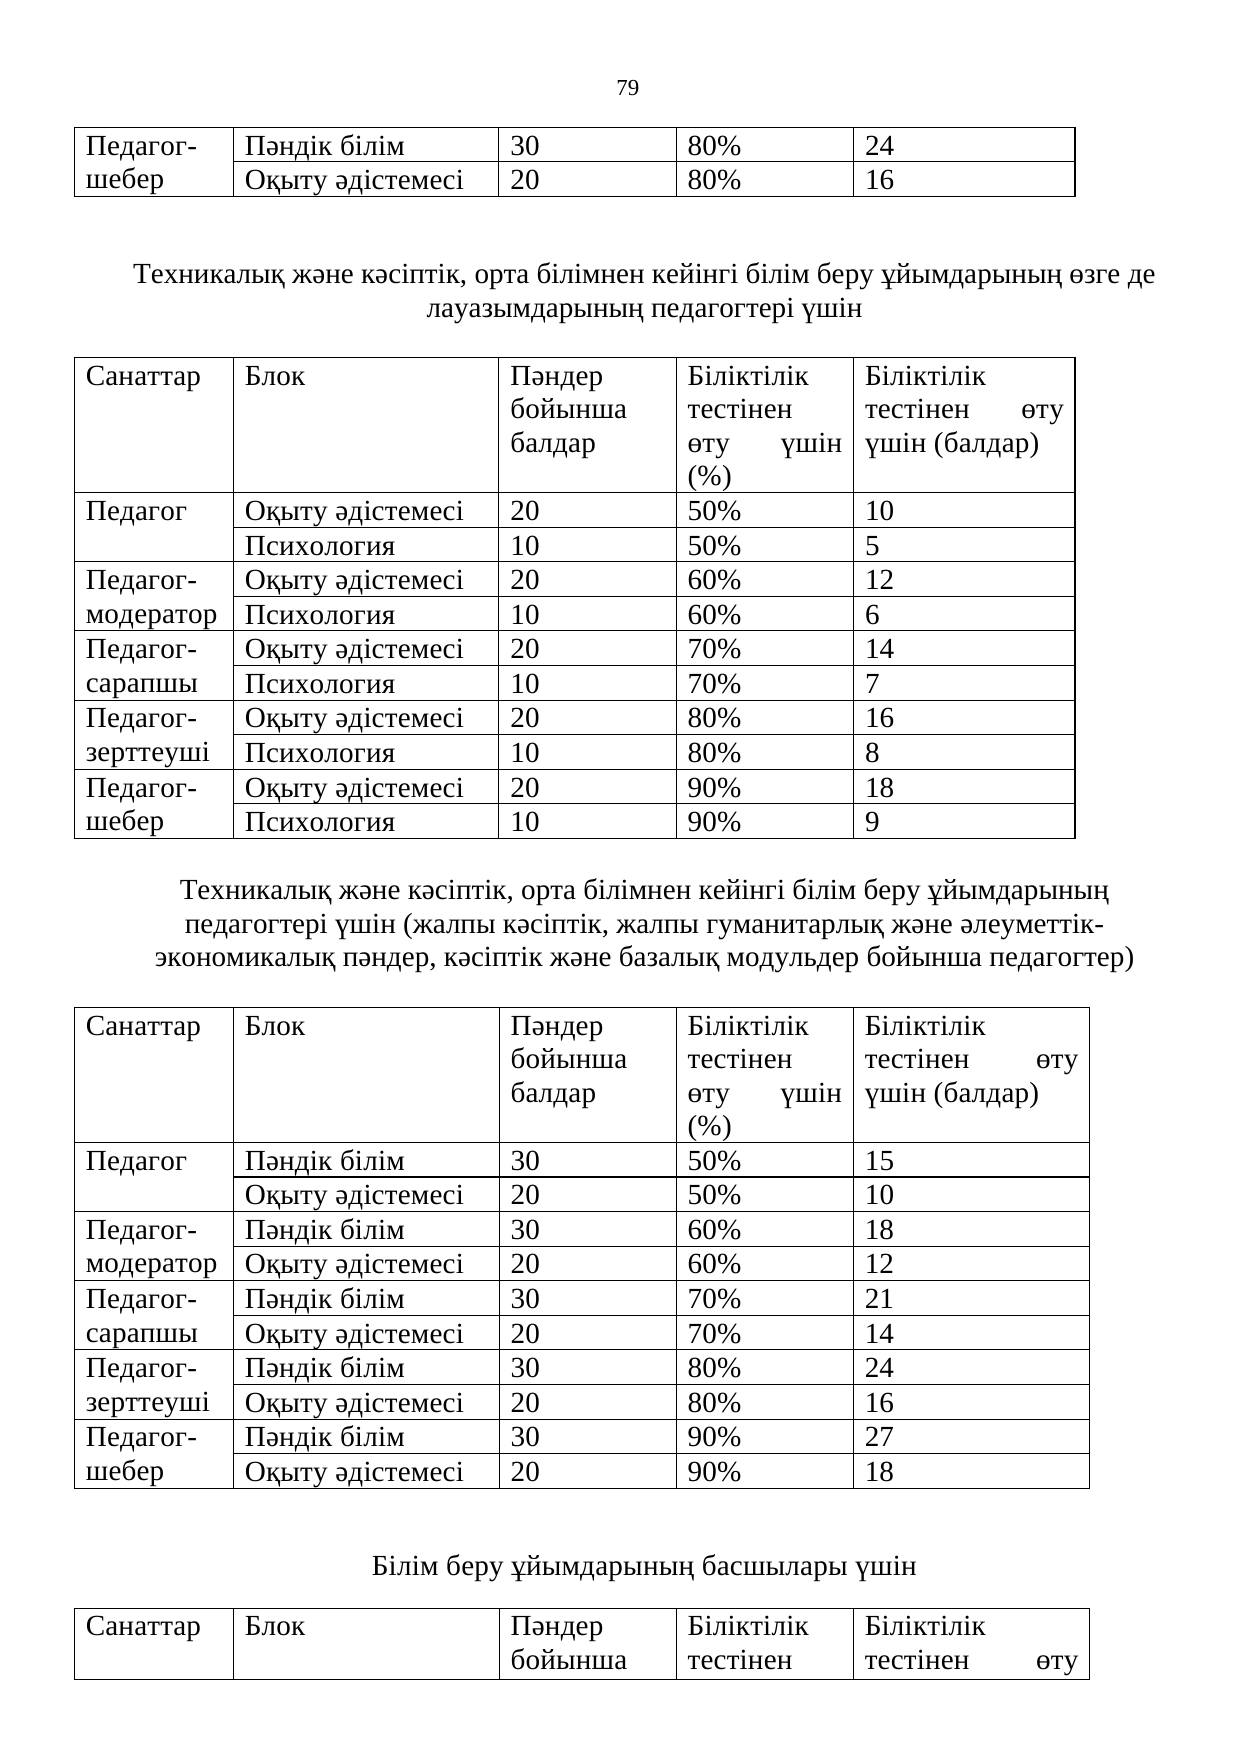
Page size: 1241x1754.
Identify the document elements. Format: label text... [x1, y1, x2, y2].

table_cell 14 [854, 1316, 1089, 1349]
table_cell 20 [499, 162, 676, 196]
table_cell Психология [234, 735, 498, 769]
table_cell 60% [677, 562, 853, 596]
table_cell 50% [677, 1178, 853, 1211]
table_header Пәндер бойынша балдар [500, 1008, 676, 1142]
table_cell Психология [234, 666, 498, 699]
table_cell 12 [854, 1247, 1089, 1280]
table_cell 20 [499, 631, 676, 665]
table_cell 30 [500, 1350, 676, 1384]
table_cell 20 [499, 701, 676, 734]
table_cell Оқыту әдістемесі [234, 1454, 499, 1488]
table_cell Пәндік білім [234, 1212, 499, 1246]
table_cell 10 [854, 493, 1074, 527]
table_cell 10 [854, 1178, 1089, 1211]
table_cell Оқыту әдістемесі [234, 701, 498, 734]
table_cell 24 [854, 1350, 1089, 1384]
table_cell Психология [234, 597, 498, 630]
table_cell 24 [854, 128, 1074, 161]
table_cell Оқыту әдістемесі [234, 1178, 499, 1211]
table_cell 20 [499, 770, 676, 803]
table_cell 8 [854, 735, 1074, 769]
table_cell Оқыту әдістемесі [234, 162, 498, 196]
table_cell Педагог-сарапшы [75, 1281, 233, 1349]
table_cell 50% [677, 528, 853, 561]
table_cell Оқыту әдістемесі [234, 1316, 499, 1349]
table_cell 30 [500, 1212, 676, 1246]
table_header Біліктілік тестінен өту үшін (балдар) [854, 358, 1074, 492]
table_header Біліктілік тестінен өту үшін (%) [677, 358, 853, 492]
table_cell 30 [500, 1420, 676, 1453]
table_header Блок [234, 358, 498, 492]
table_cell 60% [677, 1212, 853, 1246]
table_header Санаттар [75, 1008, 233, 1142]
table_cell 9 [854, 804, 1074, 838]
table_cell Психология [234, 528, 498, 561]
table_cell 10 [499, 804, 676, 838]
table_cell 16 [854, 701, 1074, 734]
table_cell 80% [677, 128, 853, 161]
table_cell Оқыту әдістемесі [234, 1247, 499, 1280]
table_cell 27 [854, 1420, 1089, 1453]
table_cell 70% [677, 1281, 853, 1315]
table_cell 18 [854, 770, 1074, 803]
text Техникалық және кәсіптік, орта білімнен кейінгі білім беру ұйымдарының өзге де лауазымдарының педагогтері үшін [108, 256, 1181, 323]
table_cell 70% [677, 631, 853, 665]
table_cell Педагог-сарапшы [75, 631, 233, 699]
table_cell Пәндік білім [234, 1281, 499, 1315]
table_cell 70% [677, 666, 853, 699]
table_cell Оқыту әдістемесі [234, 770, 498, 803]
table_cell Пәндік білім [234, 1420, 499, 1453]
table_cell Оқыту әдістемесі [234, 493, 498, 527]
table_cell 20 [500, 1247, 676, 1280]
table_header Блок [234, 1609, 499, 1679]
table_cell 10 [499, 666, 676, 699]
table_cell 10 [499, 735, 676, 769]
table_cell 20 [500, 1178, 676, 1211]
table_cell Оқыту әдістемесі [234, 562, 498, 596]
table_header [500, 1609, 676, 1679]
table_cell 18 [854, 1454, 1089, 1488]
table_cell 20 [500, 1454, 676, 1488]
table_header Санаттар [75, 358, 233, 492]
table_cell 80% [677, 162, 853, 196]
table_cell 90% [677, 770, 853, 803]
table_cell 20 [499, 562, 676, 596]
table_cell Педагог-зерттеуші [75, 701, 233, 769]
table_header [854, 1609, 1089, 1679]
table_cell Педагог-шебер [75, 770, 233, 838]
table_cell 70% [677, 1316, 853, 1349]
table_cell Педагог-шебер [75, 128, 233, 196]
table_cell 90% [677, 1420, 853, 1453]
table_cell 5 [854, 528, 1074, 561]
table_cell 30 [500, 1281, 676, 1315]
table_cell 14 [854, 631, 1074, 665]
table_cell Педагог-модератор [75, 1212, 233, 1280]
table_cell 15 [854, 1143, 1089, 1176]
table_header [677, 1609, 853, 1679]
table_cell 60% [677, 1247, 853, 1280]
table_cell 12 [854, 562, 1074, 596]
table_cell 80% [677, 1385, 853, 1418]
table_cell 90% [677, 1454, 853, 1488]
table_header Біліктілік тестінен өту үшін (%) [677, 1008, 853, 1142]
table_header Біліктілік тестінен өту үшін (балдар) [854, 1008, 1089, 1142]
table_cell Педагог-шебер [75, 1420, 233, 1488]
table_cell Пәндік білім [234, 1350, 499, 1384]
text Білім беру ұйымдарының басшылары үшін [108, 1548, 1181, 1582]
table_cell 10 [499, 597, 676, 630]
text Техникалық және кәсіптік, орта білімнен кейінгі білім беру ұйымдарының педагогтері үшін (жалпы кәсіптік, жалпы гуманитарлық және әлеуметтік-экономикалық пәндер, кәсіптік және базалық модульдер бойынша педагогтер) [108, 872, 1181, 973]
table_cell 50% [677, 493, 853, 527]
table_cell 60% [677, 597, 853, 630]
table_cell Пәндік білім [234, 128, 498, 161]
table_cell 30 [500, 1143, 676, 1176]
table_cell 16 [854, 1385, 1089, 1418]
table_header Пәндер бойынша балдар [499, 358, 676, 492]
table_cell 18 [854, 1212, 1089, 1246]
table_cell 20 [500, 1316, 676, 1349]
table_cell 80% [677, 1350, 853, 1384]
table_cell 30 [499, 128, 676, 161]
table_cell Педагог-зерттеуші [75, 1350, 233, 1418]
table_cell 16 [854, 162, 1074, 196]
table_cell 21 [854, 1281, 1089, 1315]
table_header Санаттар [75, 1609, 233, 1679]
table_cell Педагог-модератор [75, 562, 233, 630]
table_header Блок [234, 1008, 499, 1142]
table_cell 10 [499, 528, 676, 561]
table_cell 90% [677, 804, 853, 838]
table_cell Педагог [75, 493, 233, 561]
table_cell 50% [677, 1143, 853, 1176]
table_cell Оқыту әдістемесі [234, 1385, 499, 1418]
table_cell Пәндік білім [234, 1143, 499, 1176]
table_cell Педагог [75, 1143, 233, 1211]
table_cell 6 [854, 597, 1074, 630]
table_cell 20 [499, 493, 676, 527]
table_cell 80% [677, 735, 853, 769]
table_cell 20 [500, 1385, 676, 1418]
table_cell Оқыту әдістемесі [234, 631, 498, 665]
table_cell 7 [854, 666, 1074, 699]
table_cell Психология [234, 804, 498, 838]
table_cell 80% [677, 701, 853, 734]
